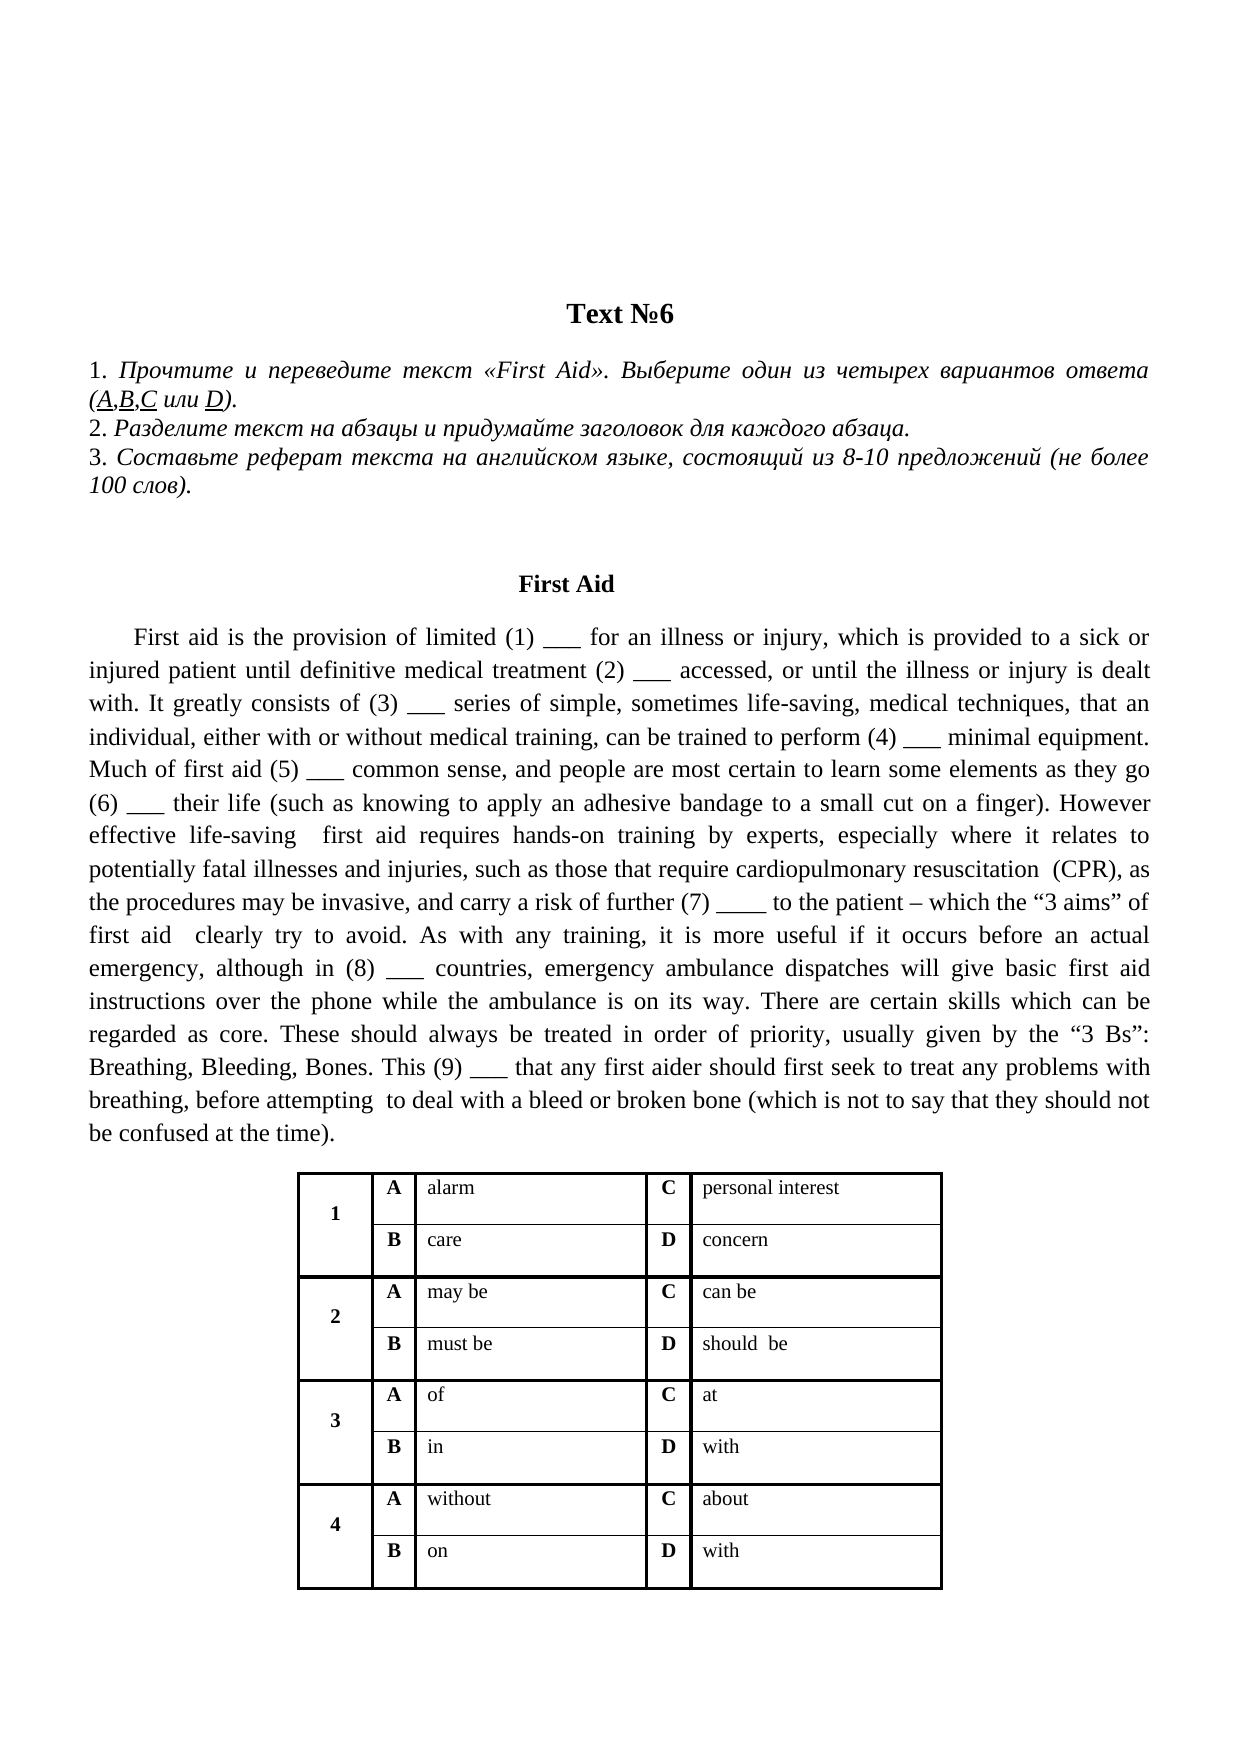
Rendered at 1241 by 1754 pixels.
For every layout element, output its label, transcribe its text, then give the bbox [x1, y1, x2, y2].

table_cell of [417, 1382, 645, 1431]
table_cell in [417, 1432, 645, 1483]
table_cell care [417, 1225, 645, 1275]
table_cell B [374, 1225, 414, 1275]
text Text №6 [89, 296, 1152, 330]
table_cell may be [417, 1279, 645, 1327]
table_cell concern [693, 1225, 940, 1275]
table_cell C [648, 1486, 689, 1535]
table_header C [648, 1175, 689, 1223]
table_cell B [374, 1536, 414, 1587]
table_cell D [648, 1536, 689, 1587]
text 3. Составьте реферат текста на английском языке, состоящий из 8-10 предложений (не более 100 слов). [89, 442, 1152, 499]
text 1. Прочтите и переведите текст «First Aid». Выберите один из четырех вариантов ответа (А,B,C или D). [89, 356, 1152, 413]
table_cell without [417, 1486, 645, 1535]
table_cell about [693, 1486, 940, 1535]
table_cell A [374, 1382, 414, 1431]
text First Aid [89, 569, 1152, 597]
table_cell D [648, 1225, 689, 1275]
table_cell D [648, 1328, 689, 1379]
table_cell can be [693, 1279, 940, 1327]
table_cell 4 [300, 1486, 371, 1587]
table_cell C [648, 1382, 689, 1431]
text 2. Разделите текст на абзацы и придумайте заголовок для каждого абзаца. [89, 413, 1152, 442]
table_header 1 [300, 1175, 371, 1275]
table_header alarm [417, 1175, 645, 1223]
table_cell with [693, 1432, 940, 1483]
table_cell 2 [300, 1279, 371, 1379]
table_cell should be [693, 1328, 940, 1379]
table_cell on [417, 1536, 645, 1587]
table_cell C [648, 1279, 689, 1327]
table_cell A [374, 1486, 414, 1535]
table_cell must be [417, 1328, 645, 1379]
table_header A [374, 1175, 414, 1223]
table_cell B [374, 1328, 414, 1379]
table_cell B [374, 1432, 414, 1483]
table_cell 3 [300, 1382, 371, 1483]
text First aid is the provision of limited (1) ___ for an illness or injury, which is provided to a sick or injured patient until definitive medical treatment (2) ___ accessed, or until the illness or injury is dealt with. It greatly consists of (3) ___ series of simple, sometimes life-saving, medical techniques, that an individual, either with or without medical training, can be trained to perform (4) ___ minimal equipment. Much of first aid (5) ___ common sense, and people are most certain to learn some elements as they go (6) ___ their life (such as knowing to apply an adhesive bandage to a small cut on a finger). However effective life-saving first aid requires hands-on training by experts, especially where it relates to potentially fatal illnesses and injuries, such as those that require cardiopulmonary resuscitation (CPR), as the procedures may be invasive, and carry a risk of further (7) ____ to the patient – which the “3 aims” of first aid clearly try to avoid. As with any training, it is more useful if it occurs before an actual emergency, although in (8) ___ countries, emergency ambulance dispatches will give basic first aid instructions over the phone while the ambulance is on its way. There are certain skills which can be regarded as core. These should always be treated in order of priority, usually given by the “3 Bs”: Breathing, Bleeding, Bones. This (9) ___ that any first aider should first seek to treat any problems with breathing, before attempting to deal with a bleed or broken bone (which is not to say that they should not be confused at the time). [89, 622, 1152, 1147]
table_cell D [648, 1432, 689, 1483]
table_cell A [374, 1279, 414, 1327]
table_header personal interest [693, 1175, 940, 1223]
table_cell at [693, 1382, 940, 1431]
table_cell with [693, 1536, 940, 1587]
